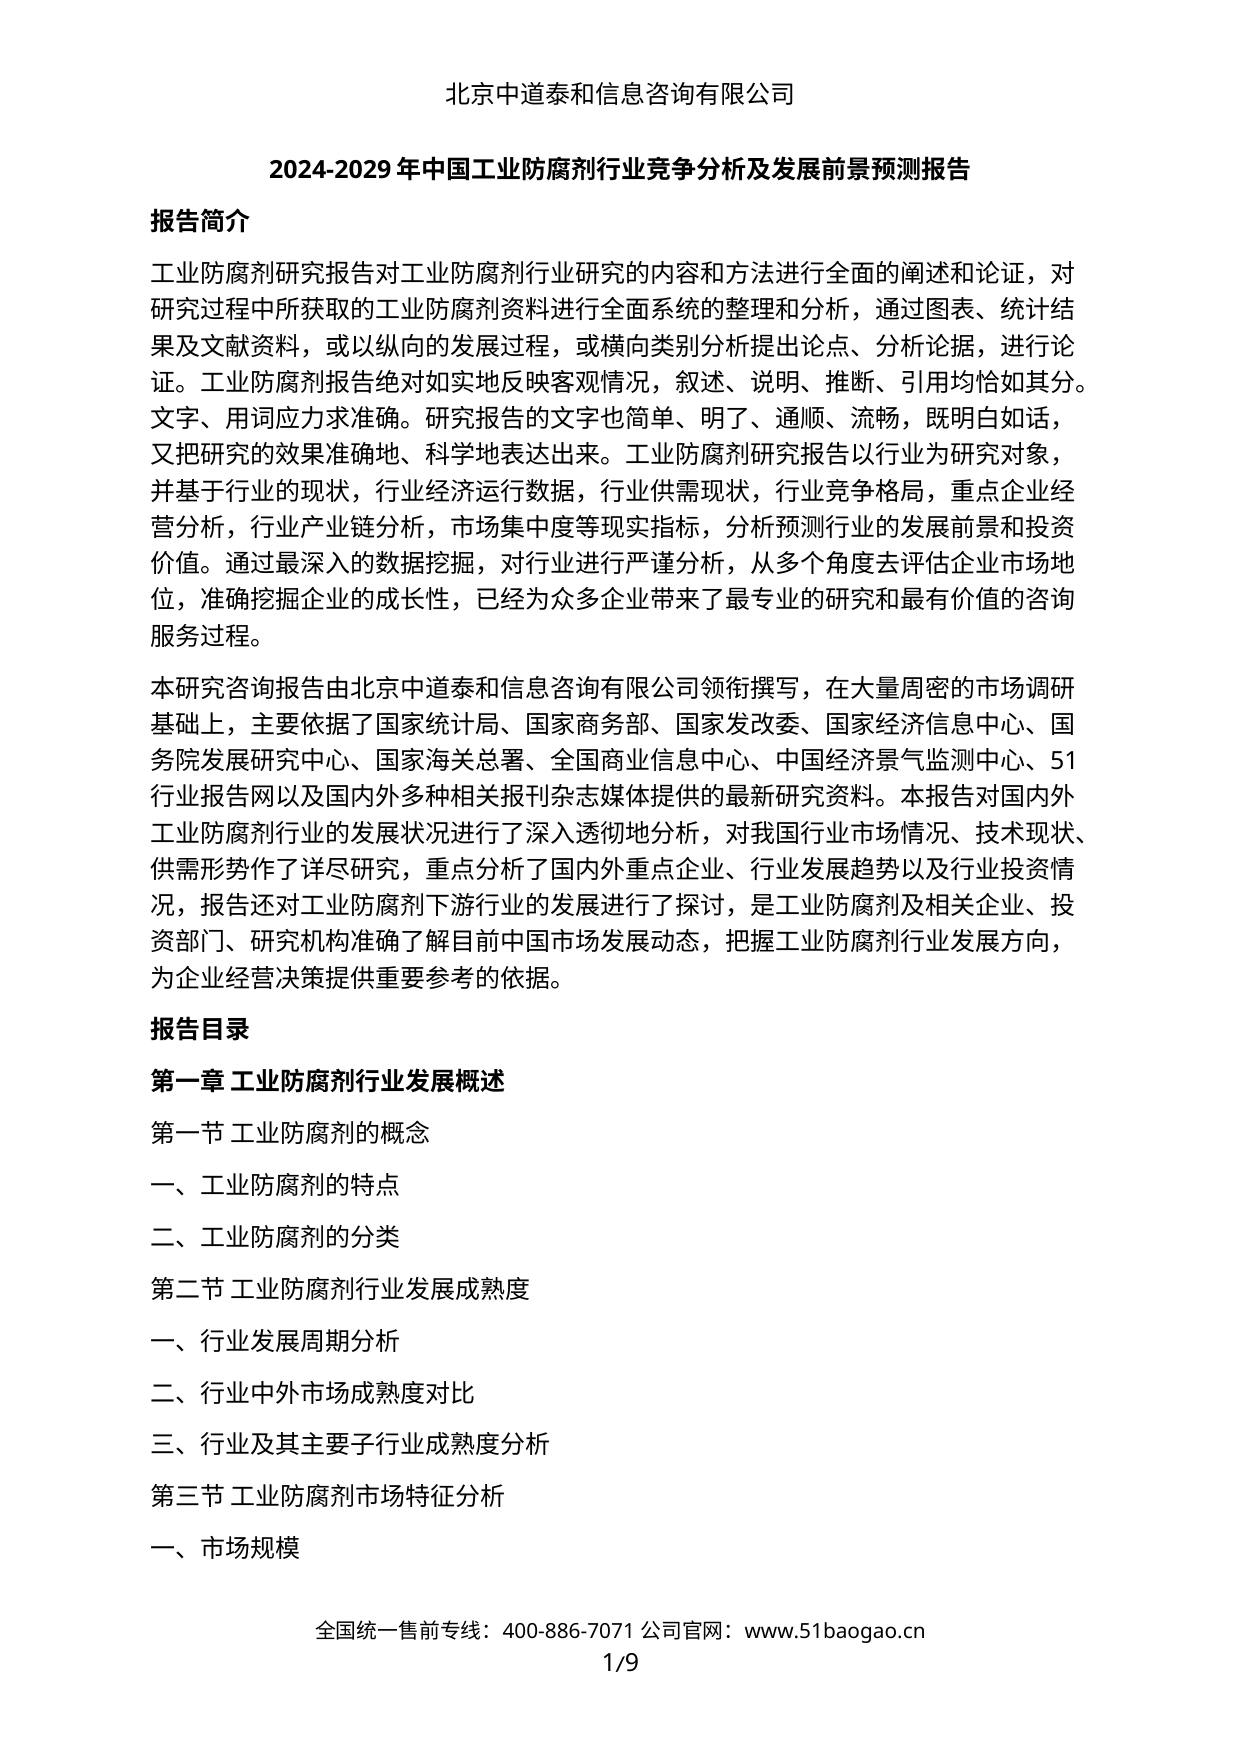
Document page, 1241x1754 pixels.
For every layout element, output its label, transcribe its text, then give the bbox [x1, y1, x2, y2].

text 第一章 工业防腐剂行业发展概述 [150, 1062, 1090, 1098]
text 第三节 工业防腐剂市场特征分析 [150, 1477, 1090, 1513]
text 本研究咨询报告由北京中道泰和信息咨询有限公司领衔撰写，在大量周密的市场调研基础上，主要依据了国家统计局、国家商务部、国家发改委、国家经济信息中心、国务院发展研究中心、国家海关总署、全国商业信息中心、中国经济景气监测中心、51行业报告网以及国内外多种相关报刊杂志媒体提供的最新研究资料。本报告对国内外工业防腐剂行业的发展状况进行了深入透彻地分析，对我国行业市场情况、技术现状、供需形势作了详尽研究，重点分析了国内外重点企业、行业发展趋势以及行业投资情况，报告还对工业防腐剂下游行业的发展进行了探讨，是工业防腐剂及相关企业、投资部门、研究机构准确了解目前中国市场发展动态，把握工业防腐剂行业发展方向，为企业经营决策提供重要参考的依据。 [150, 668, 1090, 994]
text 三、行业及其主要子行业成熟度分析 [150, 1425, 1090, 1461]
text 2024-2029年中国工业防腐剂行业竞争分析及发展前景预测报告 [150, 150, 1090, 186]
text 一、工业防腐剂的特点 [150, 1166, 1090, 1202]
text 一、行业发展周期分析 [150, 1321, 1090, 1357]
text 二、行业中外市场成熟度对比 [150, 1373, 1090, 1409]
text 二、工业防腐剂的分类 [150, 1217, 1090, 1254]
text 工业防腐剂研究报告对工业防腐剂行业研究的内容和方法进行全面的阐述和论证，对研究过程中所获取的工业防腐剂资料进行全面系统的整理和分析，通过图表、统计结果及文献资料，或以纵向的发展过程，或横向类别分析提出论点、分析论据，进行论证。工业防腐剂报告绝对如实地反映客观情况，叙述、说明、推断、引用均恰如其分。文字、用词应力求准确。研究报告的文字也简单、明了、通顺、流畅，既明白如话，又把研究的效果准确地、科学地表达出来。工业防腐剂研究报告以行业为研究对象，并基于行业的现状，行业经济运行数据，行业供需现状，行业竞争格局，重点企业经营分析，行业产业链分析，市场集中度等现实指标，分析预测行业的发展前景和投资价值。通过最深入的数据挖掘，对行业进行严谨分析，从多个角度去评估企业市场地位，准确挖掘企业的成长性，已经为众多企业带来了最专业的研究和最有价值的咨询服务过程。 [150, 254, 1090, 652]
text 第二节 工业防腐剂行业发展成熟度 [150, 1269, 1090, 1306]
text 报告目录 [150, 1010, 1090, 1046]
text 第一节 工业防腐剂的概念 [150, 1114, 1090, 1150]
text 报告简介 [150, 202, 1090, 238]
text 一、市场规模 [150, 1529, 1090, 1565]
